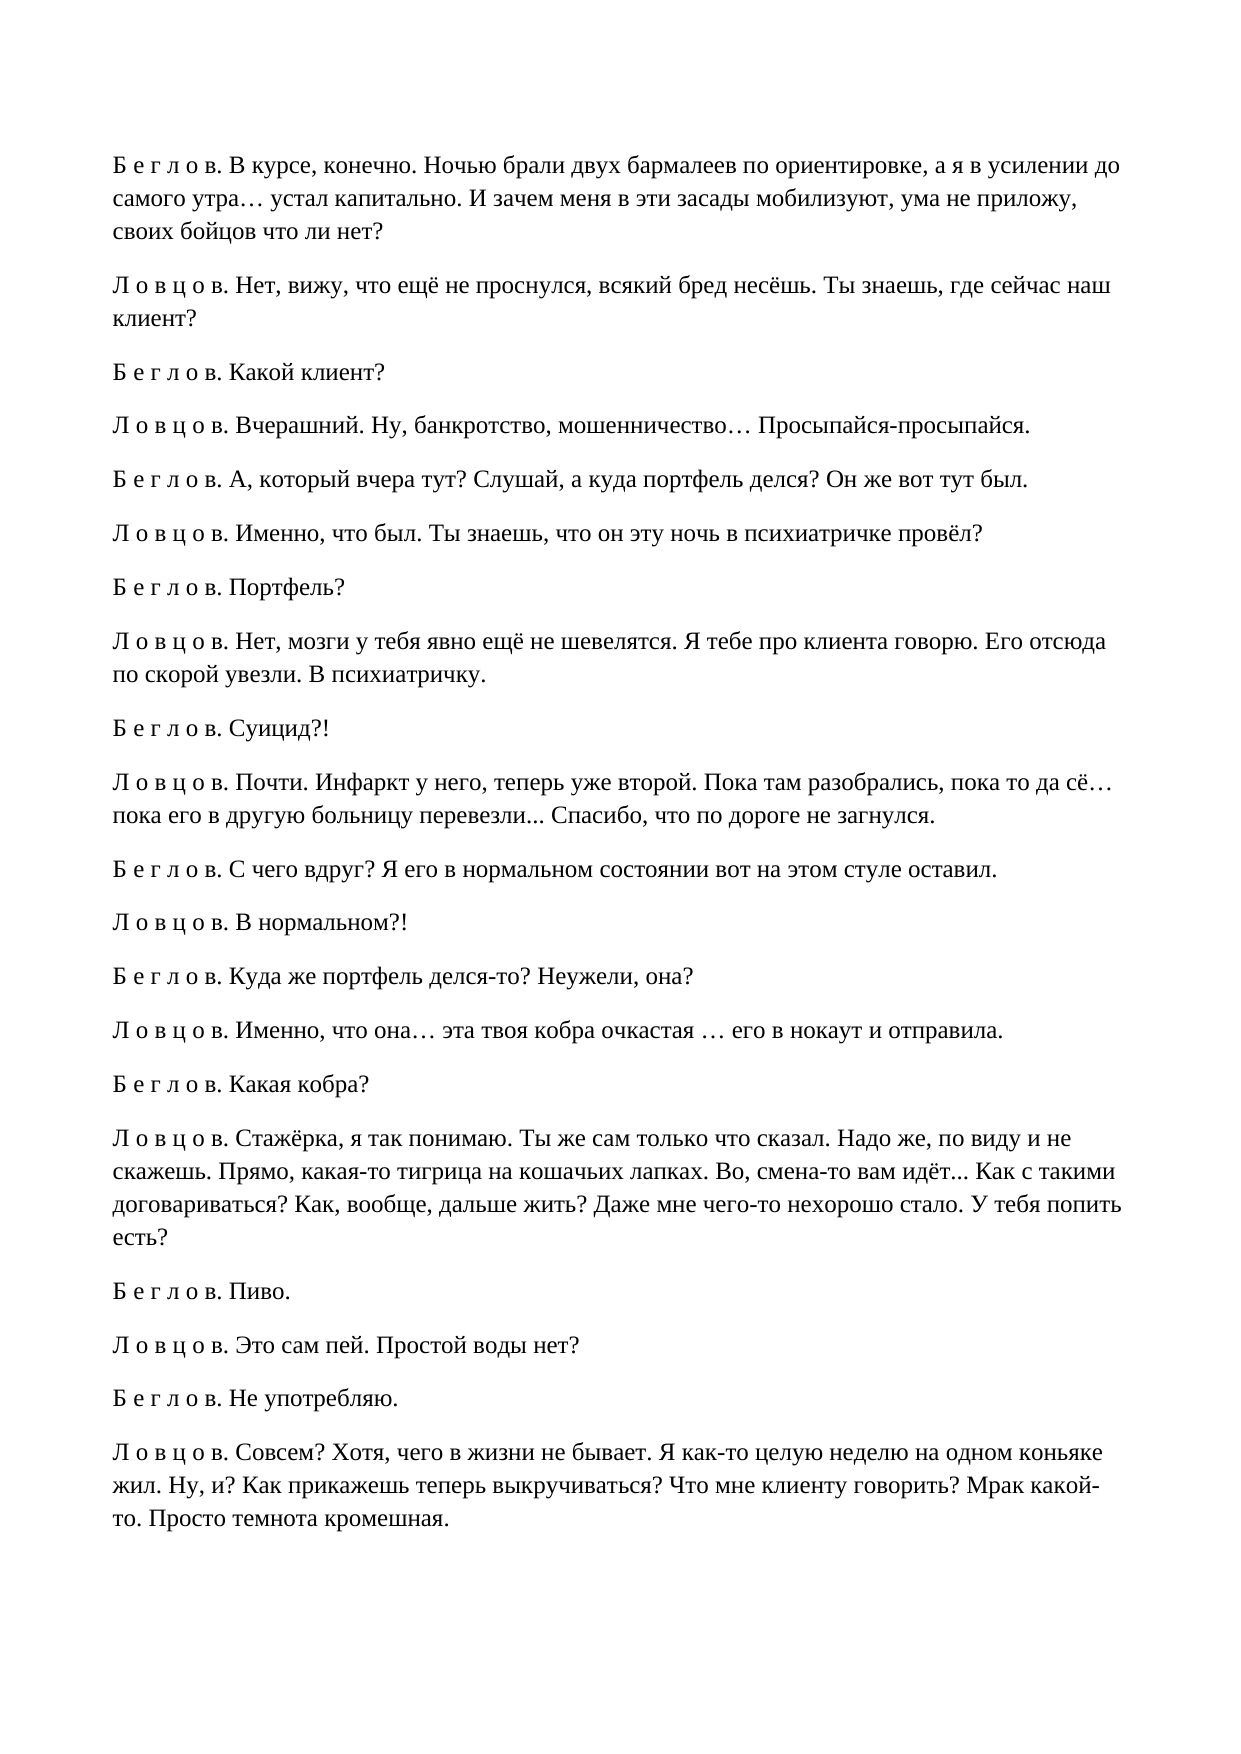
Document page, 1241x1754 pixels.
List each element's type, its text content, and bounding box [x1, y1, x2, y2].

text Б е г л о в. Пиво. [112, 1276, 1128, 1304]
text Б е г л о в. В курсе, конечно. Ночью брали двух бармалеев по ориентировке, а я в усилении до самого утра… устал капитально. И зачем меня в эти засады мобилизуют, ума не приложу, своих бойцов что ли нет? [112, 150, 1128, 245]
text Б е г л о в. Какая кобра? [112, 1069, 1128, 1098]
text Л о в ц о в. Это сам пей. Простой воды нет? [112, 1330, 1128, 1358]
text Л о в ц о в. В нормальном?! [112, 907, 1128, 936]
text Б е г л о в. С чего вдруг? Я его в нормальном состоянии вот на этом стуле оставил. [112, 854, 1128, 882]
text Л о в ц о в. Именно, что она… эта твоя кобра очкастая … его в нокаут и отправила. [112, 1015, 1128, 1044]
text Б е г л о в. Портфель? [112, 572, 1128, 601]
text Б е г л о в. А, который вчера тут? Слушай, а куда портфель делся? Он же вот тут был. [112, 464, 1128, 493]
text Л о в ц о в. Именно, что был. Ты знаешь, что он эту ночь в психиатричке провёл? [112, 518, 1128, 547]
text Л о в ц о в. Совсем? Хотя, чего в жизни не бывает. Я как-то целую неделю на одном коньяке жил. Ну, и? Как прикажешь теперь выкручиваться? Что мне клиенту говорить? Мрак какой-то. Просто темнота кромешная. [112, 1437, 1128, 1532]
text Л о в ц о в. Нет, вижу, что ещё не проснулся, всякий бред несёшь. Ты знаешь, где сейчас наш клиент? [112, 270, 1128, 332]
text Л о в ц о в. Вчерашний. Ну, банкротство, мошенничество… Просыпайся-просыпайся. [112, 411, 1128, 439]
text Л о в ц о в. Почти. Инфаркт у него, теперь уже второй. Пока там разобрались, пока то да сё… пока его в другую больницу перевезли... Спасибо, что по дороге не загнулся. [112, 767, 1128, 828]
text Б е г л о в. Куда же портфель делся-то? Неужели, она? [112, 961, 1128, 990]
text Л о в ц о в. Стажёрка, я так понимаю. Ты же сам только что сказал. Надо же, по виду и не скажешь. Прямо, какая-то тигрица на кошачьих лапках. Во, смена-то вам идёт... Как с такими договариваться? Как, вообще, дальше жить? Даже мне чего-то нехорошо стало. У тебя попить есть? [112, 1123, 1128, 1251]
text Б е г л о в. Какой клиент? [112, 357, 1128, 386]
text Б е г л о в. Суицид?! [112, 713, 1128, 742]
text Б е г л о в. Не употребляю. [112, 1383, 1128, 1412]
text Л о в ц о в. Нет, мозги у тебя явно ещё не шевелятся. Я тебе про клиента говорю. Его отсюда по скорой увезли. В психиатричку. [112, 626, 1128, 688]
